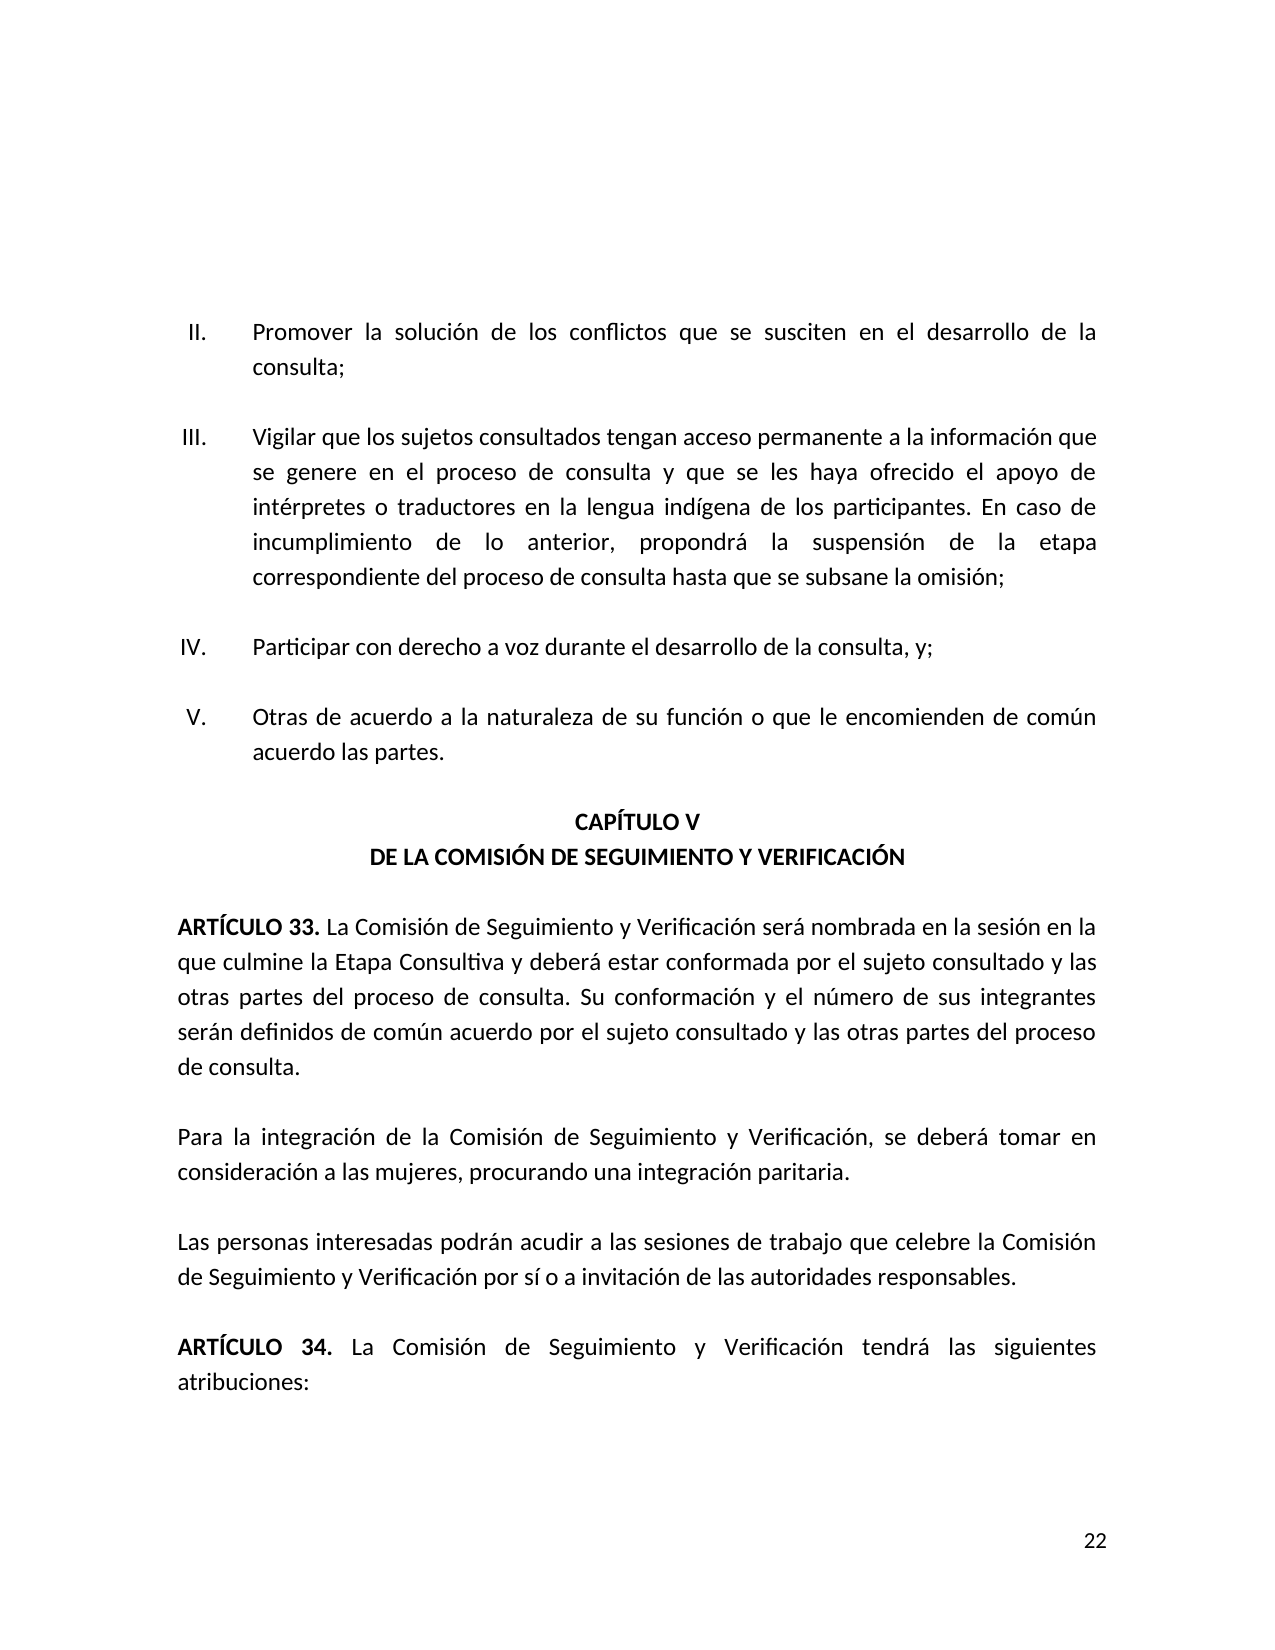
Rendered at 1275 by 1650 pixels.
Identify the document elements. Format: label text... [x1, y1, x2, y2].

text Las personas interesadas podrán acudir a las sesiones de trabajo que celebre la Comisión de Seguimiento y Verificación por sí o a invitación de las autoridades responsables. [177, 1226, 1098, 1291]
text ARTÍCULO 33. La Comisión de Seguimiento y Verificación será nombrada en la sesión en la que culmine la Etapa Consultiva y deberá estar conformada por el sujeto consultado y las otras partes del proceso de consulta. Su conformación y el número de sus integrantes serán definidos de común acuerdo por el sujeto consultado y las otras partes del proceso de consulta. [177, 911, 1098, 1081]
list Otras de acuerdo a la naturaleza de su función o que le encomienden de común acuerdo las partes. [207, 701, 1098, 766]
subtitle CAPÍTULO V [177, 806, 1098, 836]
list Promover la solución de los conflictos que se susciten en el desarrollo de la consulta; [207, 316, 1098, 381]
list Participar con derecho a voz durante el desarrollo de la consulta, y; [207, 631, 1098, 661]
text ARTÍCULO 34. La Comisión de Seguimiento y Verificación tendrá las siguientes atribuciones: [177, 1331, 1098, 1396]
subtitle DE LA COMISIÓN DE SEGUIMIENTO Y VERIFICACIÓN [177, 841, 1098, 871]
list Vigilar que los sujetos consultados tengan acceso permanente a la información que se genere en el proceso de consulta y que se les haya ofrecido el apoyo de intérpretes o traductores en la lengua indígena de los participantes. En caso de incumplimiento de lo anterior, propondrá la suspensión de la etapa correspondiente del proceso de consulta hasta que se subsane la omisión; [207, 421, 1098, 591]
text Para la integración de la Comisión de Seguimiento y Verificación, se deberá tomar en consideración a las mujeres, procurando una integración paritaria. [177, 1121, 1098, 1186]
